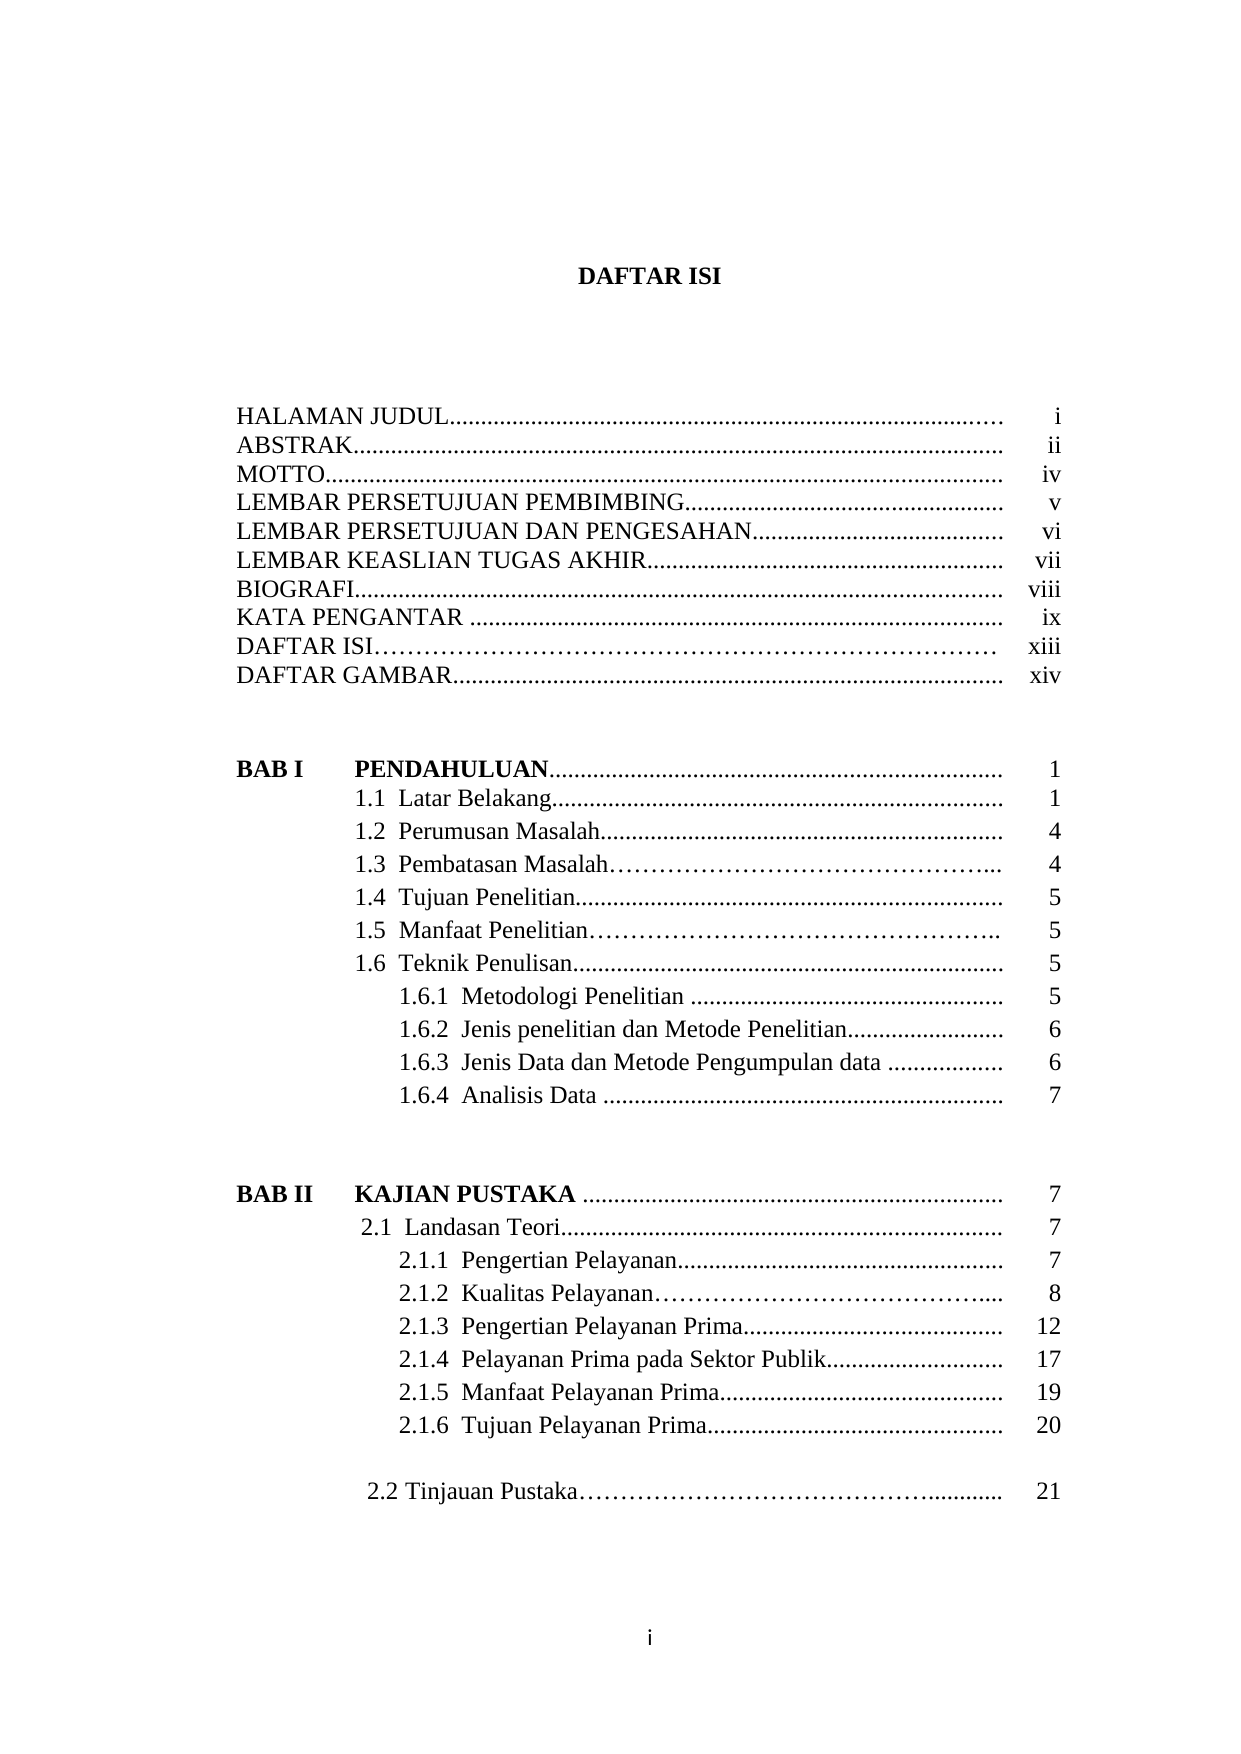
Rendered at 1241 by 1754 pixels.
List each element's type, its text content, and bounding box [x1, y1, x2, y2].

text DAFTAR ISI………………………………………………………………… xiii [236, 631, 1063, 660]
text 2.2 Tinjauan Pustaka……………………………………........... 21 [354, 1476, 1063, 1505]
text HALAMAN JUDUL................................................................................... i [236, 401, 1063, 430]
text BAB I PENDAHULUAN 1 [236, 754, 1063, 783]
text BIOGRAFI................................................................................... viii [236, 574, 1063, 602]
text MOTTO................................................................................... iv [236, 459, 1063, 487]
text 2.1.6 Tujuan Pelayanan Prima 20 [354, 1410, 1063, 1439]
text ABSTRAK................................................................................... ii [236, 430, 1063, 459]
text 1.1 Latar Belakang 1 [354, 783, 1063, 811]
text 1.3 Pembatasan Masalah……………………………………….. 4 [354, 849, 1063, 877]
text 2.1.4 Pelayanan Prima pada Sektor Publik 17 [354, 1344, 1063, 1373]
text LEMBAR PERSETUJUAN PEMBIMBING................................. v [236, 487, 1063, 516]
text 1.6.3 Jenis Data dan Metode Pengumpulan data 6 [399, 1047, 1063, 1076]
text 2.1.5 Manfaat Pelayanan Prima 19 [354, 1377, 1063, 1406]
text DAFTAR ISI [236, 261, 1063, 290]
text LEMBAR KEASLIAN TUGAS AKHIR................................. vii [236, 545, 1063, 574]
text 1.6 Teknik Penulisan 5 [354, 948, 1063, 977]
text KATA PENGANTAR ................................. ix [236, 602, 1063, 631]
text 1.5 Manfaat Penelitian…………………………………………. 5 [354, 915, 1063, 943]
text DAFTAR GAMBAR................................. xiv [236, 660, 1063, 689]
text 1.2 Perumusan Masalah 4 [354, 816, 1063, 844]
text 1.4 Tujuan Penelitian 5 [354, 882, 1063, 911]
text BAB II KAJIAN PUSTAKA 7 [236, 1179, 1063, 1208]
text 2.1.3 Pengertian Pelayanan Prima 12 [354, 1311, 1063, 1340]
text 1.6.2 Jenis penelitian dan Metode Penelitian 6 [399, 1014, 1063, 1043]
text LEMBAR PERSETUJUAN DAN PENGESAHAN................................. vi [236, 516, 1063, 545]
text 2.1.2 Kualitas Pelayanan…………………………………... 8 [354, 1278, 1063, 1307]
text 2.1 Landasan Teori 7 [354, 1212, 1063, 1241]
text 2.1.1 Pengertian Pelayanan 7 [354, 1245, 1063, 1274]
text 1.6.4 Analisis Data 7 [399, 1080, 1063, 1109]
text 1.6.1 Metodologi Penelitian 5 [399, 981, 1063, 1009]
